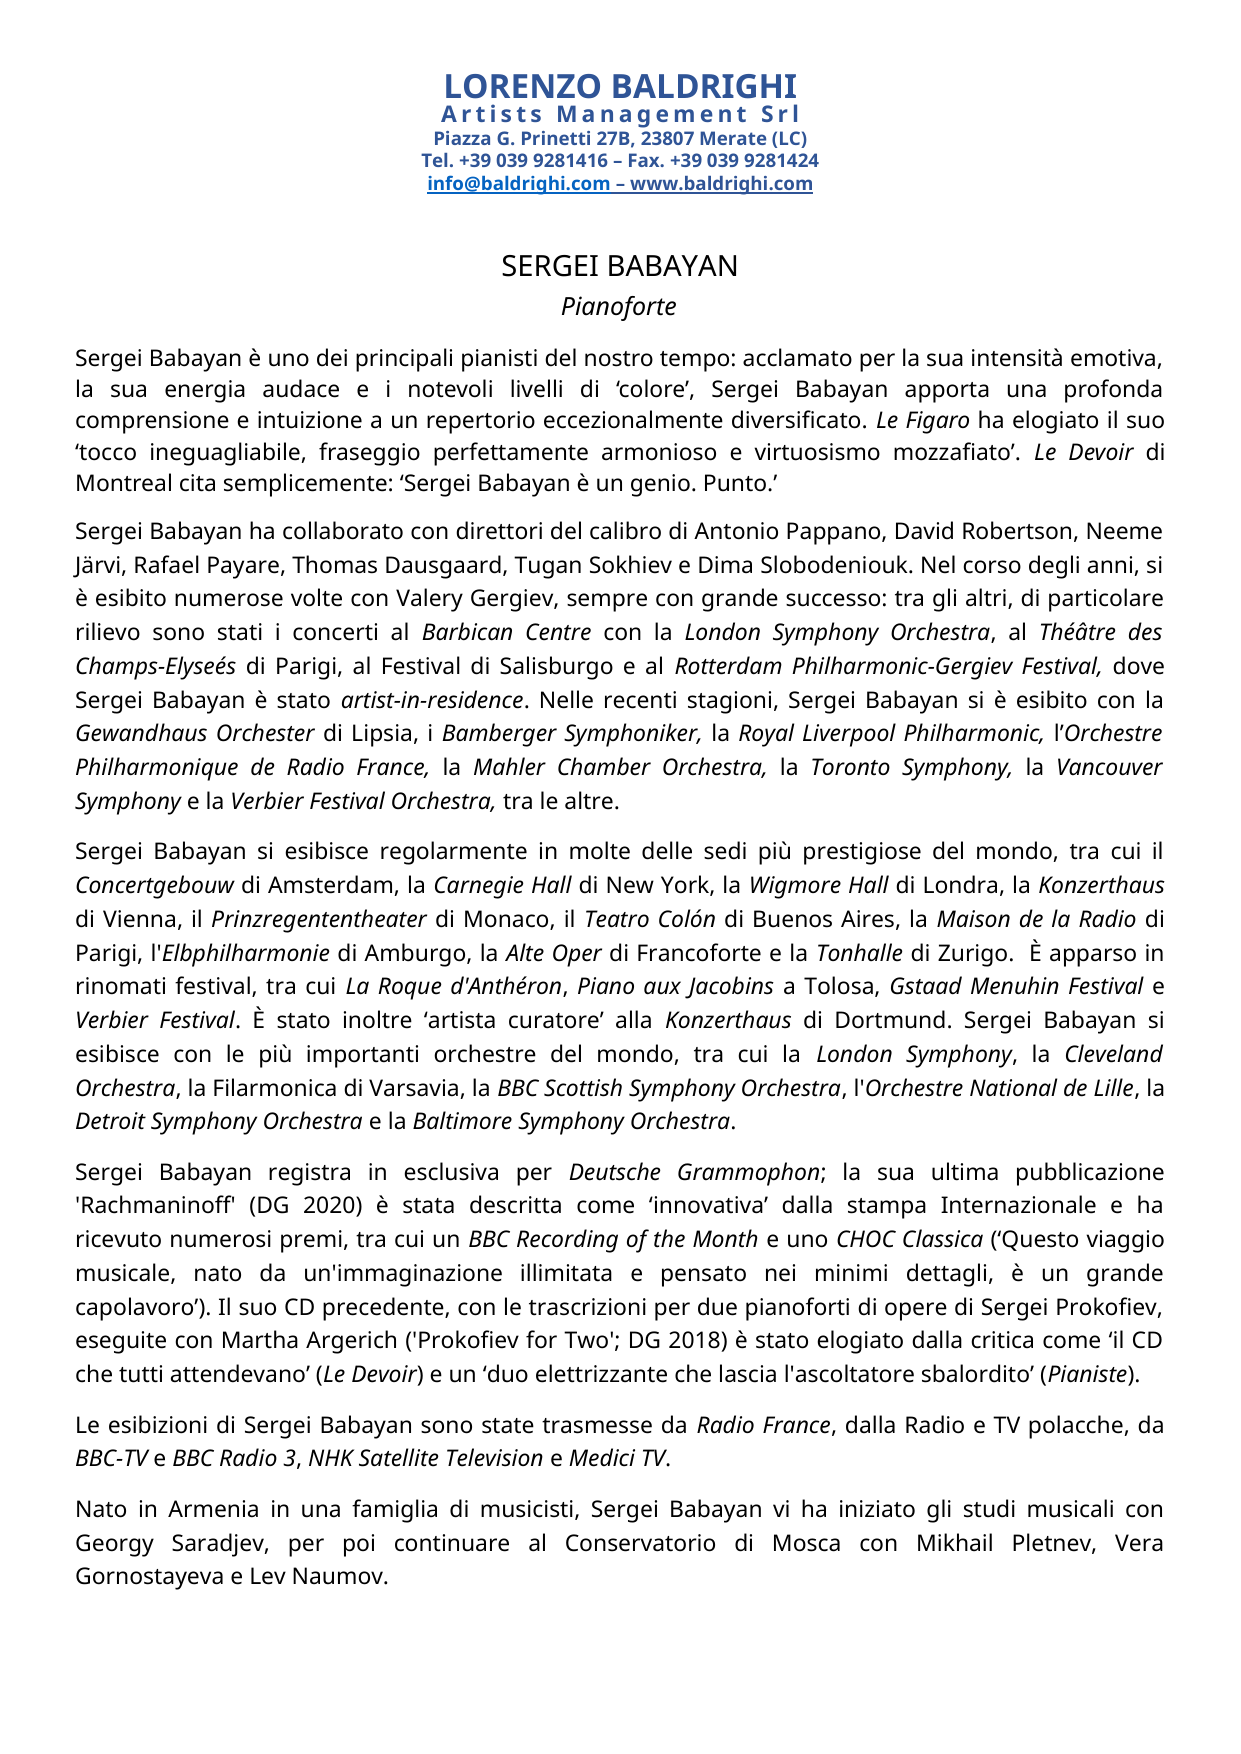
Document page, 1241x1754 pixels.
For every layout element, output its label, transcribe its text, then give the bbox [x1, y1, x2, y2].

text Nato in Armenia in una famiglia di musicisti, Sergei Babayan vi ha iniziato gli studi musicali con Georgy Saradjev, per poi continuare al Conservatorio di Mosca con Mikhail Pletnev, Vera Gornostayeva e Lev Naumov. [75, 1493, 1165, 1592]
text Sergei Babayan ha collaborato con direttori del calibro di Antonio Pappano, David Robertson, Neeme Järvi, Rafael Payare, Thomas Dausgaard, Tugan Sokhiev e Dima Slobodeniouk. Nel corso degli anni, si è esibito numerose volte con Valery Gergiev, sempre con grande successo: tra gli altri, di particolare rilievo sono stati i concerti al Barbican Centre con la London Symphony Orchestra, al Théâtre des Champs-Elyseés di Parigi, al Festival di Salisburgo e al Rotterdam Philharmonic-Gergiev Festival, dove Sergei Babayan è stato artist-in-residence. Nelle recenti stagioni, Sergei Babayan si è esibito con la Gewandhaus Orchester di Lipsia, i Bamberger Symphoniker, la Royal Liverpool Philharmonic, l’Orchestre Philharmonique de Radio France, la Mahler Chamber Orchestra, la Toronto Symphony, la Vancouver Symphony e la Verbier Festival Orchestra, tra le altre. [75, 515, 1165, 816]
text Le esibizioni di Sergei Babayan sono state trasmesse da Radio France, dalla Radio e TV polacche, da BBC-TV e BBC Radio 3, NHK Satellite Television e Medici TV. [75, 1409, 1165, 1474]
text Sergei Babayan registra in esclusiva per Deutsche Grammophon; la sua ultima pubblicazione 'Rachmaninoff' (DG 2020) è stata descritta come ‘innovativa’ dalla stampa Internazionale e ha ricevuto numerosi premi, tra cui un BBC Recording of the Month e uno CHOC Classica (‘Questo viaggio musicale, nato da un'immaginazione illimitata e pensato nei minimi dettagli, è un grande capolavoro’). Il suo CD precedente, con le trascrizioni per due pianoforti di opere di Sergei Prokofiev, eseguite con Martha Argerich ('Prokofiev for Two'; DG 2018) è stato elogiato dalla critica come ‘il CD che tutti attendevano’ (Le Devoir) e un ‘duo elettrizzante che lascia l'ascoltatore sbalordito’ (Pianiste). [75, 1156, 1165, 1389]
text SERGEI BABAYAN [75, 246, 1165, 285]
text Sergei Babayan è uno dei principali pianisti del nostro tempo: acclamato per la sua intensità emotiva, la sua energia audace e i notevoli livelli di ‘colore’, Sergei Babayan apporta una profonda comprensione e intuizione a un repertorio eccezionalmente diversificato. Le Figaro ha elogiato il suo ‘tocco ineguagliabile, fraseggio perfettamente armonioso e virtuosismo mozzafiato’. Le Devoir di Montreal cita semplicemente: ‘Sergei Babayan è un genio. Punto.’ [75, 342, 1165, 498]
text Pianoforte [75, 288, 1165, 323]
text Sergei Babayan si esibisce regolarmente in molte delle sedi più prestigiose del mondo, tra cui il Concertgebouw di Amsterdam, la Carnegie Hall di New York, la Wigmore Hall di Londra, la Konzerthaus di Vienna, il Prinzregententheater di Monaco, il Teatro Colón di Buenos Aires, la Maison de la Radio di Parigi, l'Elbphilharmonie di Amburgo, la Alte Oper di Francoforte e la Tonhalle di Zurigo. È apparso in rinomati festival, tra cui La Roque d'Anthéron, Piano aux Jacobins a Tolosa, Gstaad Menuhin Festival e Verbier Festival. È stato inoltre ‘artista curatore’ alla Konzerthaus di Dortmund. Sergei Babayan si esibisce con le più importanti orchestre del mondo, tra cui la London Symphony, la Cleveland Orchestra, la Filarmonica di Varsavia, la BBC Scottish Symphony Orchestra, l'Orchestre National de Lille, la Detroit Symphony Orchestra e la Baltimore Symphony Orchestra. [75, 835, 1165, 1137]
